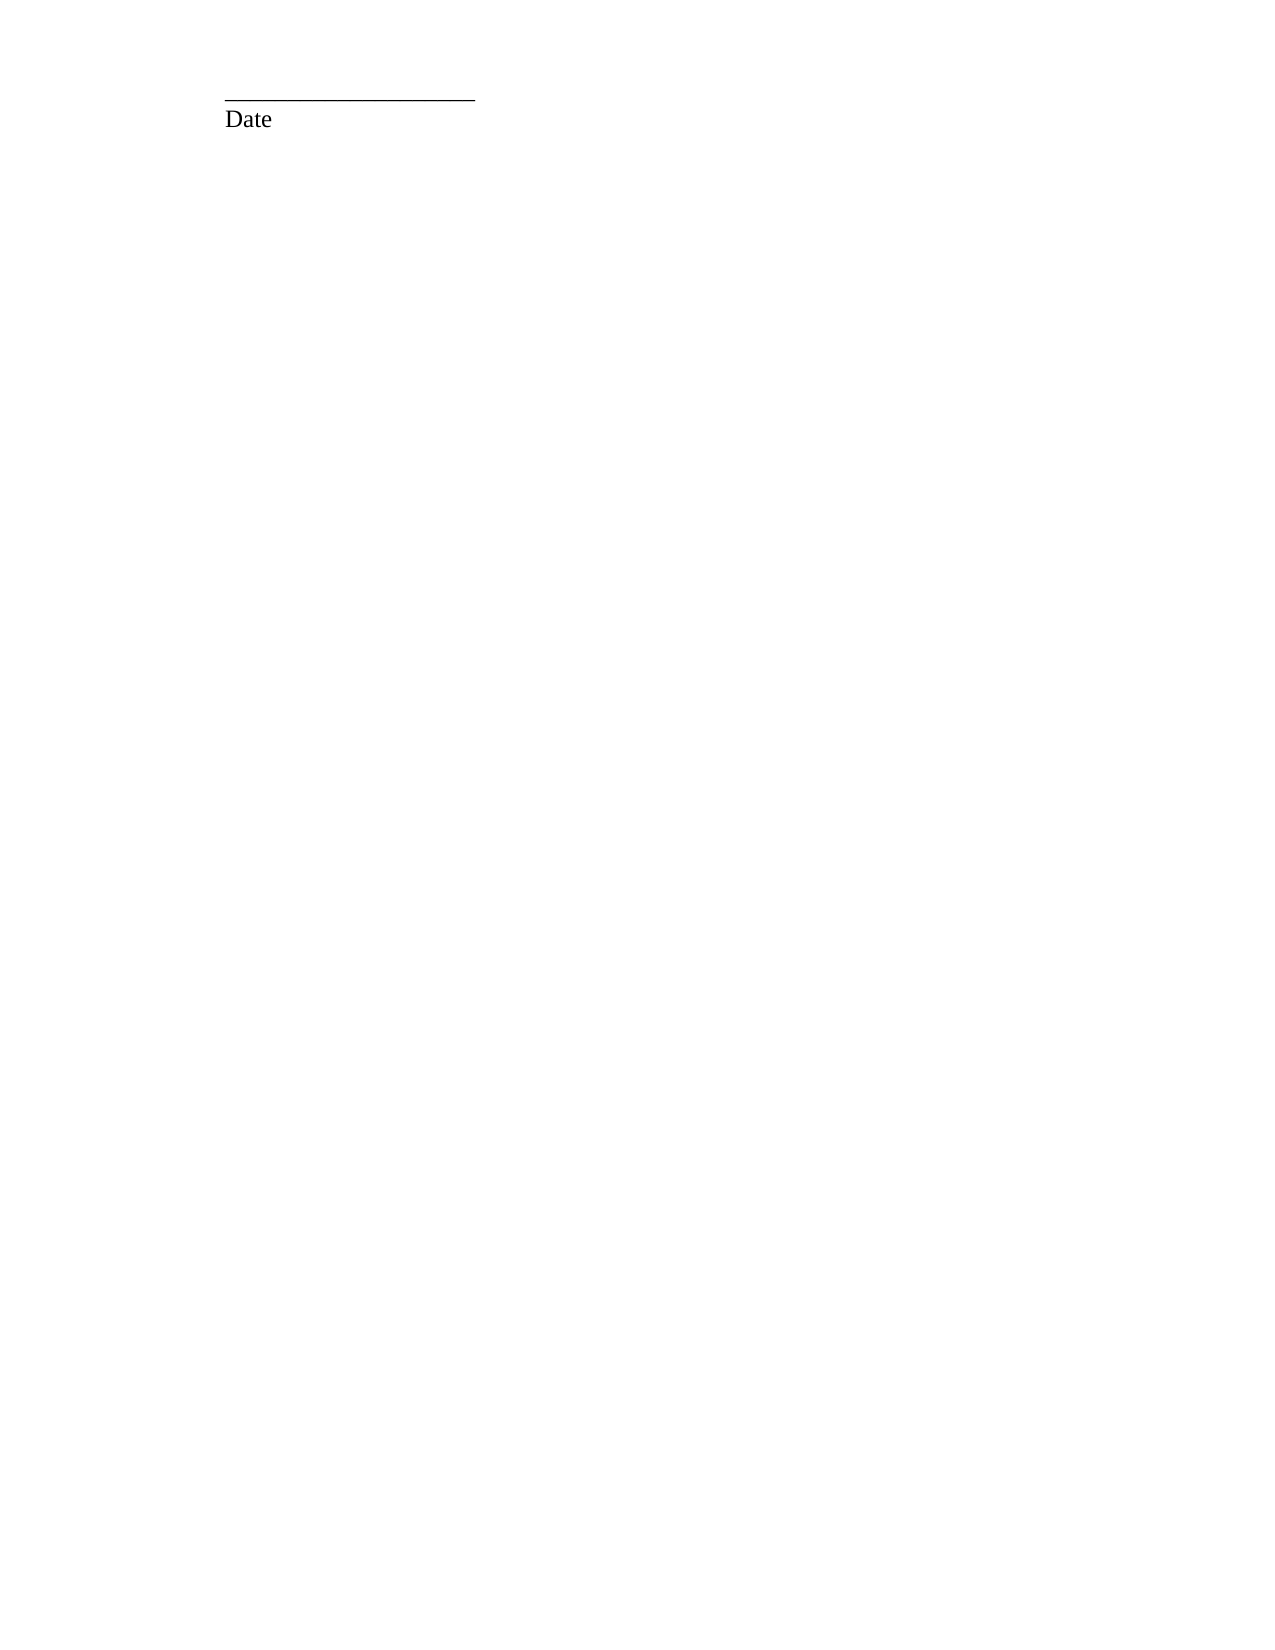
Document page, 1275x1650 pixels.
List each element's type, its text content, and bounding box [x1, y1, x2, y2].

text Date [150, 104, 1125, 132]
text ____________________ [150, 75, 1125, 104]
